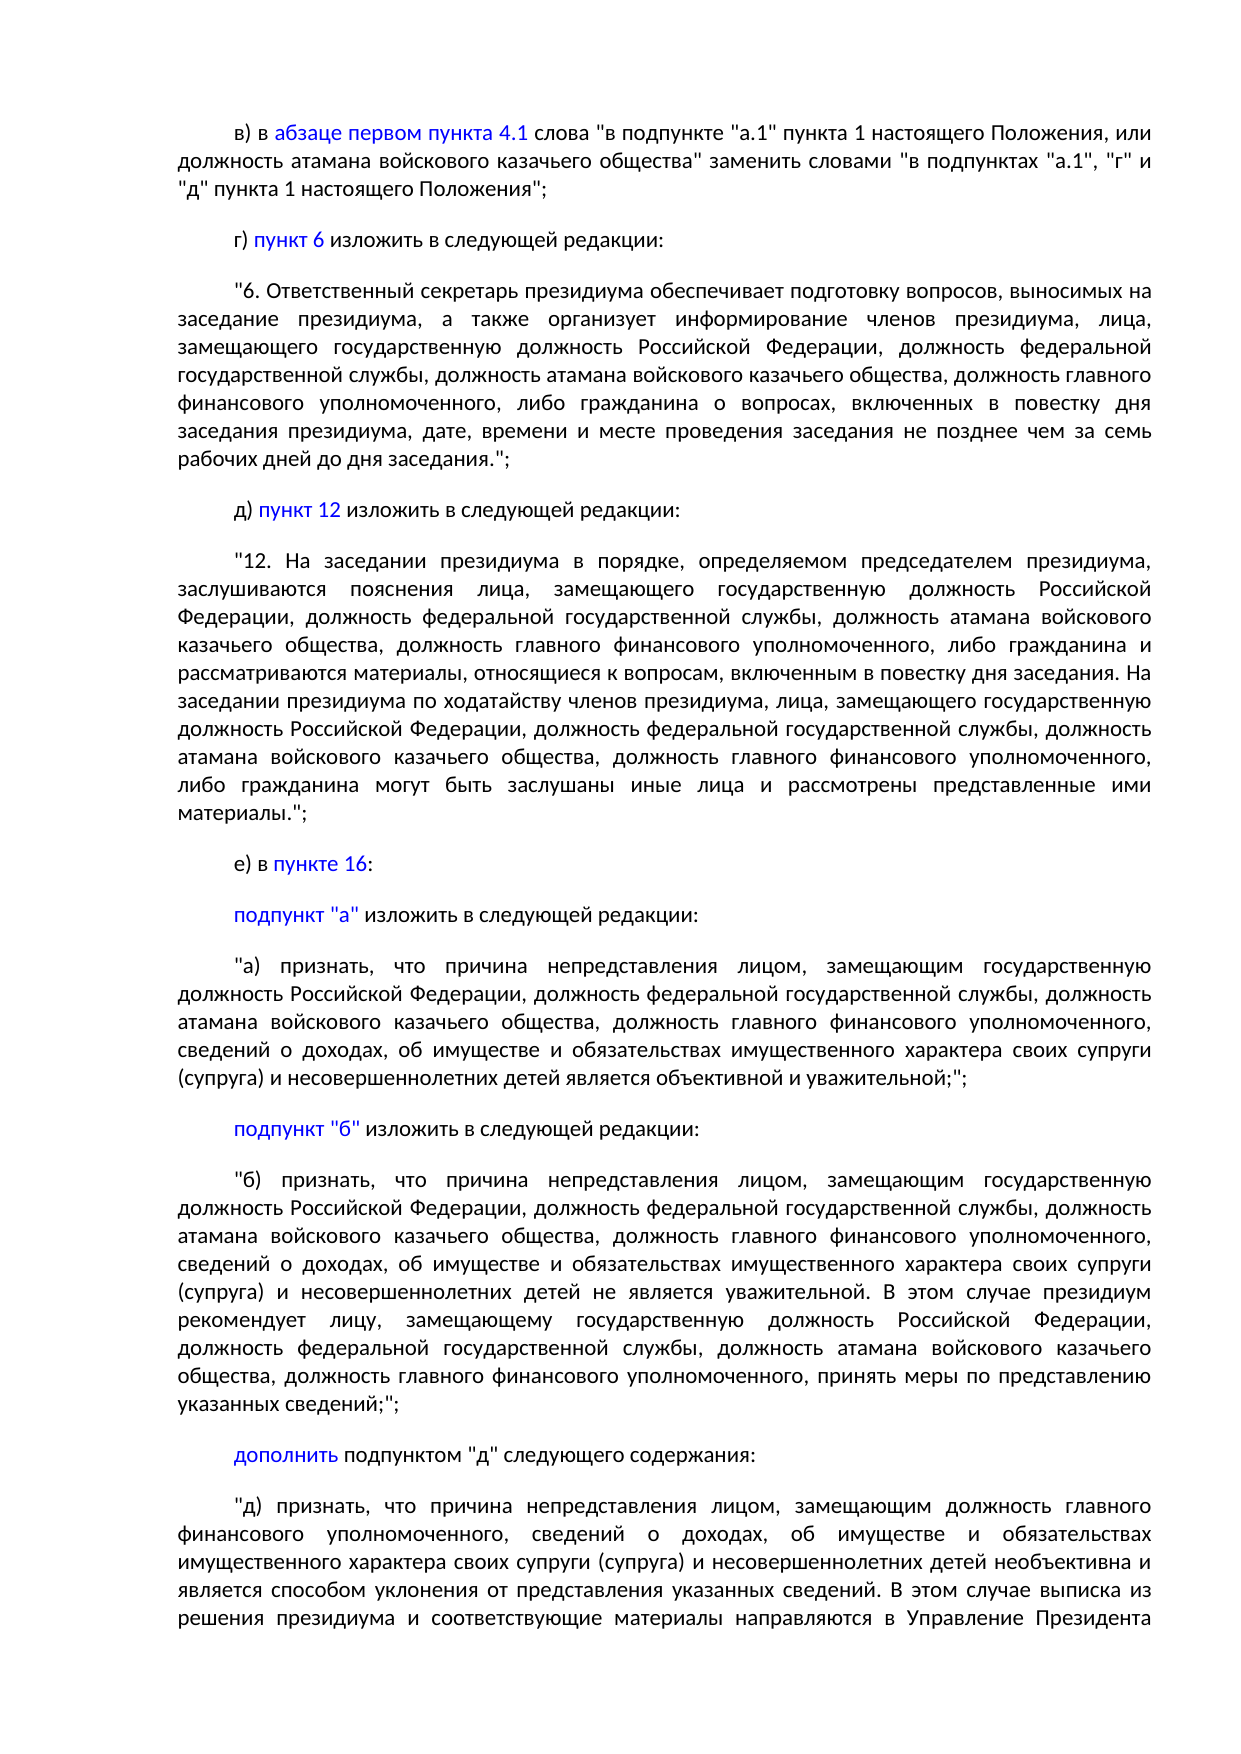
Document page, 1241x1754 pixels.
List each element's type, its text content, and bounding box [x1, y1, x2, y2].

text г) пункт 6 изложить в следующей редакции: [177, 225, 1152, 253]
text "б) признать, что причина непредставления лицом, замещающим государственную должность Российской Федерации, должность федеральной государственной службы, должность атамана войскового казачьего общества, должность главного финансового уполномоченного, сведений о доходах, об имуществе и обязательствах имущественного характера своих супруги (супруга) и несовершеннолетних детей не является уважительной. В этом случае президиум рекомендует лицу, замещающему государственную должность Российской Федерации, должность федеральной государственной службы, должность атамана войскового казачьего общества, должность главного финансового уполномоченного, принять меры по представлению указанных сведений;"; [177, 1165, 1152, 1417]
text подпункт "б" изложить в следующей редакции: [177, 1114, 1152, 1142]
text "а) признать, что причина непредставления лицом, замещающим государственную должность Российской Федерации, должность федеральной государственной службы, должность атамана войскового казачьего общества, должность главного финансового уполномоченного, сведений о доходах, об имуществе и обязательствах имущественного характера своих супруги (супруга) и несовершеннолетних детей является объективной и уважительной;"; [177, 951, 1152, 1091]
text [177, 1491, 1152, 1631]
text "6. Ответственный секретарь президиума обеспечивает подготовку вопросов, выносимых на заседание президиума, а также организует информирование членов президиума, лица, замещающего государственную должность Российской Федерации, должность федеральной государственной службы, должность атамана войскового казачьего общества, должность главного финансового уполномоченного, либо гражданина о вопросах, включенных в повестку дня заседания президиума, дате, времени и месте проведения заседания не позднее чем за семь рабочих дней до дня заседания."; [177, 276, 1152, 472]
text дополнить подпунктом "д" следующего содержания: [177, 1440, 1152, 1468]
text подпункт "а" изложить в следующей редакции: [177, 900, 1152, 928]
text е) в пункте 16: [177, 849, 1152, 877]
text д) пункт 12 изложить в следующей редакции: [177, 495, 1152, 523]
text "12. На заседании президиума в порядке, определяемом председателем президиума, заслушиваются пояснения лица, замещающего государственную должность Российской Федерации, должность федеральной государственной службы, должность атамана войскового казачьего общества, должность главного финансового уполномоченного, либо гражданина и рассматриваются материалы, относящиеся к вопросам, включенным в повестку дня заседания. На заседании президиума по ходатайству членов президиума, лица, замещающего государственную должность Российской Федерации, должность федеральной государственной службы, должность атамана войскового казачьего общества, должность главного финансового уполномоченного, либо гражданина могут быть заслушаны иные лица и рассмотрены представленные ими материалы."; [177, 546, 1152, 826]
text в) в абзаце первом пункта 4.1 слова "в подпункте "а.1" пункта 1 настоящего Положения, или должность атамана войскового казачьего общества" заменить словами "в подпунктах "а.1", "г" и "д" пункта 1 настоящего Положения"; [177, 118, 1152, 202]
